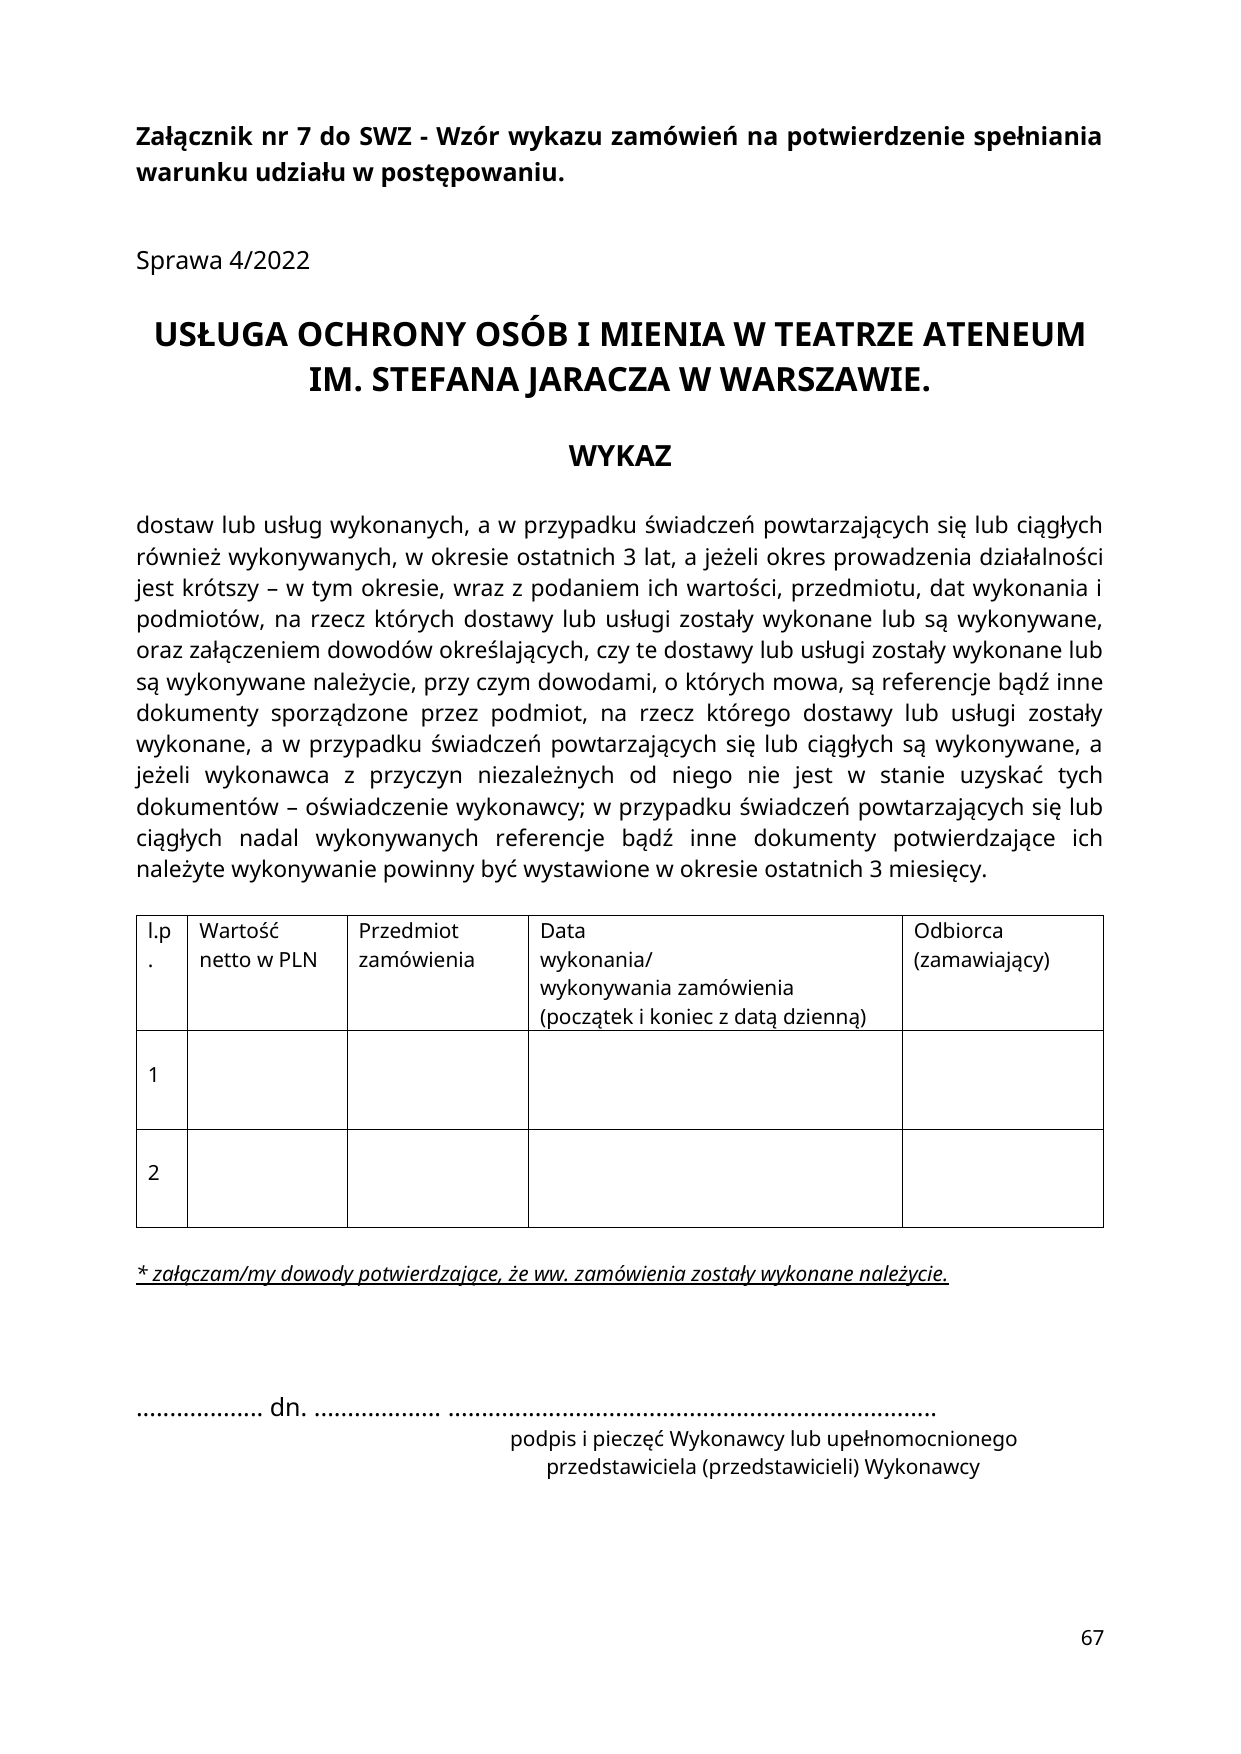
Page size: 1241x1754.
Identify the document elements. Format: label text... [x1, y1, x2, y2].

text ................... dn. ................... ......................................................................... [136, 1390, 1104, 1424]
table_header Przedmiot zamówienia [348, 916, 528, 1030]
text * załączam/my dowody potwierdzające, że ww. zamówienia zostały wykonane należycie. [136, 1259, 1104, 1288]
text Sprawa 4/2022 [136, 242, 1104, 276]
table_cell [529, 1130, 902, 1227]
table_header Odbiorca (zamawiający) [903, 916, 1103, 1030]
table_header Data wykonania/ wykonywania zamówienia (początek i koniec z datą dzienną) [529, 916, 902, 1030]
table_cell 2 [137, 1130, 187, 1227]
table_cell 1 [137, 1031, 187, 1128]
table_cell [348, 1031, 528, 1128]
table_cell [188, 1130, 347, 1227]
text przedstawiciela (przedstawicieli) Wykonawcy [136, 1452, 1104, 1481]
table_cell [348, 1130, 528, 1227]
text Usługa ochrony osób i mienia w Teatrze Ateneum im. Stefana Jaracza w Warszawie. [136, 311, 1104, 401]
table_header Wartość netto w PLN [188, 916, 347, 1030]
table_cell [529, 1031, 902, 1128]
table_cell [903, 1130, 1103, 1227]
table_cell [903, 1031, 1103, 1128]
text podpis i pieczęć Wykonawcy lub upełnomocnionego [504, 1424, 1104, 1452]
table_cell [188, 1031, 347, 1128]
text Załącznik nr 7 do SWZ - Wzór wykazu zamówień na potwierdzenie spełniania warunku udziału w postępowaniu. [136, 118, 1104, 189]
text WYKAZ [136, 435, 1104, 475]
text dostaw lub usług wykonanych, a w przypadku świadczeń powtarzających się lub ciągłych również wykonywanych, w okresie ostatnich 3 lat, a jeżeli okres prowadzenia działalności jest krótszy – w tym okresie, wraz z podaniem ich wartości, przedmiotu, dat wykonania i podmiotów, na rzecz których dostawy lub usługi zostały wykonane lub są wykonywane, oraz załączeniem dowodów określających, czy te dostawy lub usługi zostały wykonane lub są wykonywane należycie, przy czym dowodami, o których mowa, są referencje bądź inne dokumenty sporządzone przez podmiot, na rzecz którego dostawy lub usługi zostały wykonane, a w przypadku świadczeń powtarzających się lub ciągłych są wykonywane, a jeżeli wykonawca z przyczyn niezależnych od niego nie jest w stanie uzyskać tych dokumentów – oświadczenie wykonawcy; w przypadku świadczeń powtarzających się lub ciągłych nadal wykonywanych referencje bądź inne dokumenty potwierdzające ich należyte wykonywanie powinny być wystawione w okresie ostatnich 3 miesięcy. [136, 509, 1104, 884]
table_header l.p. [137, 916, 187, 1030]
